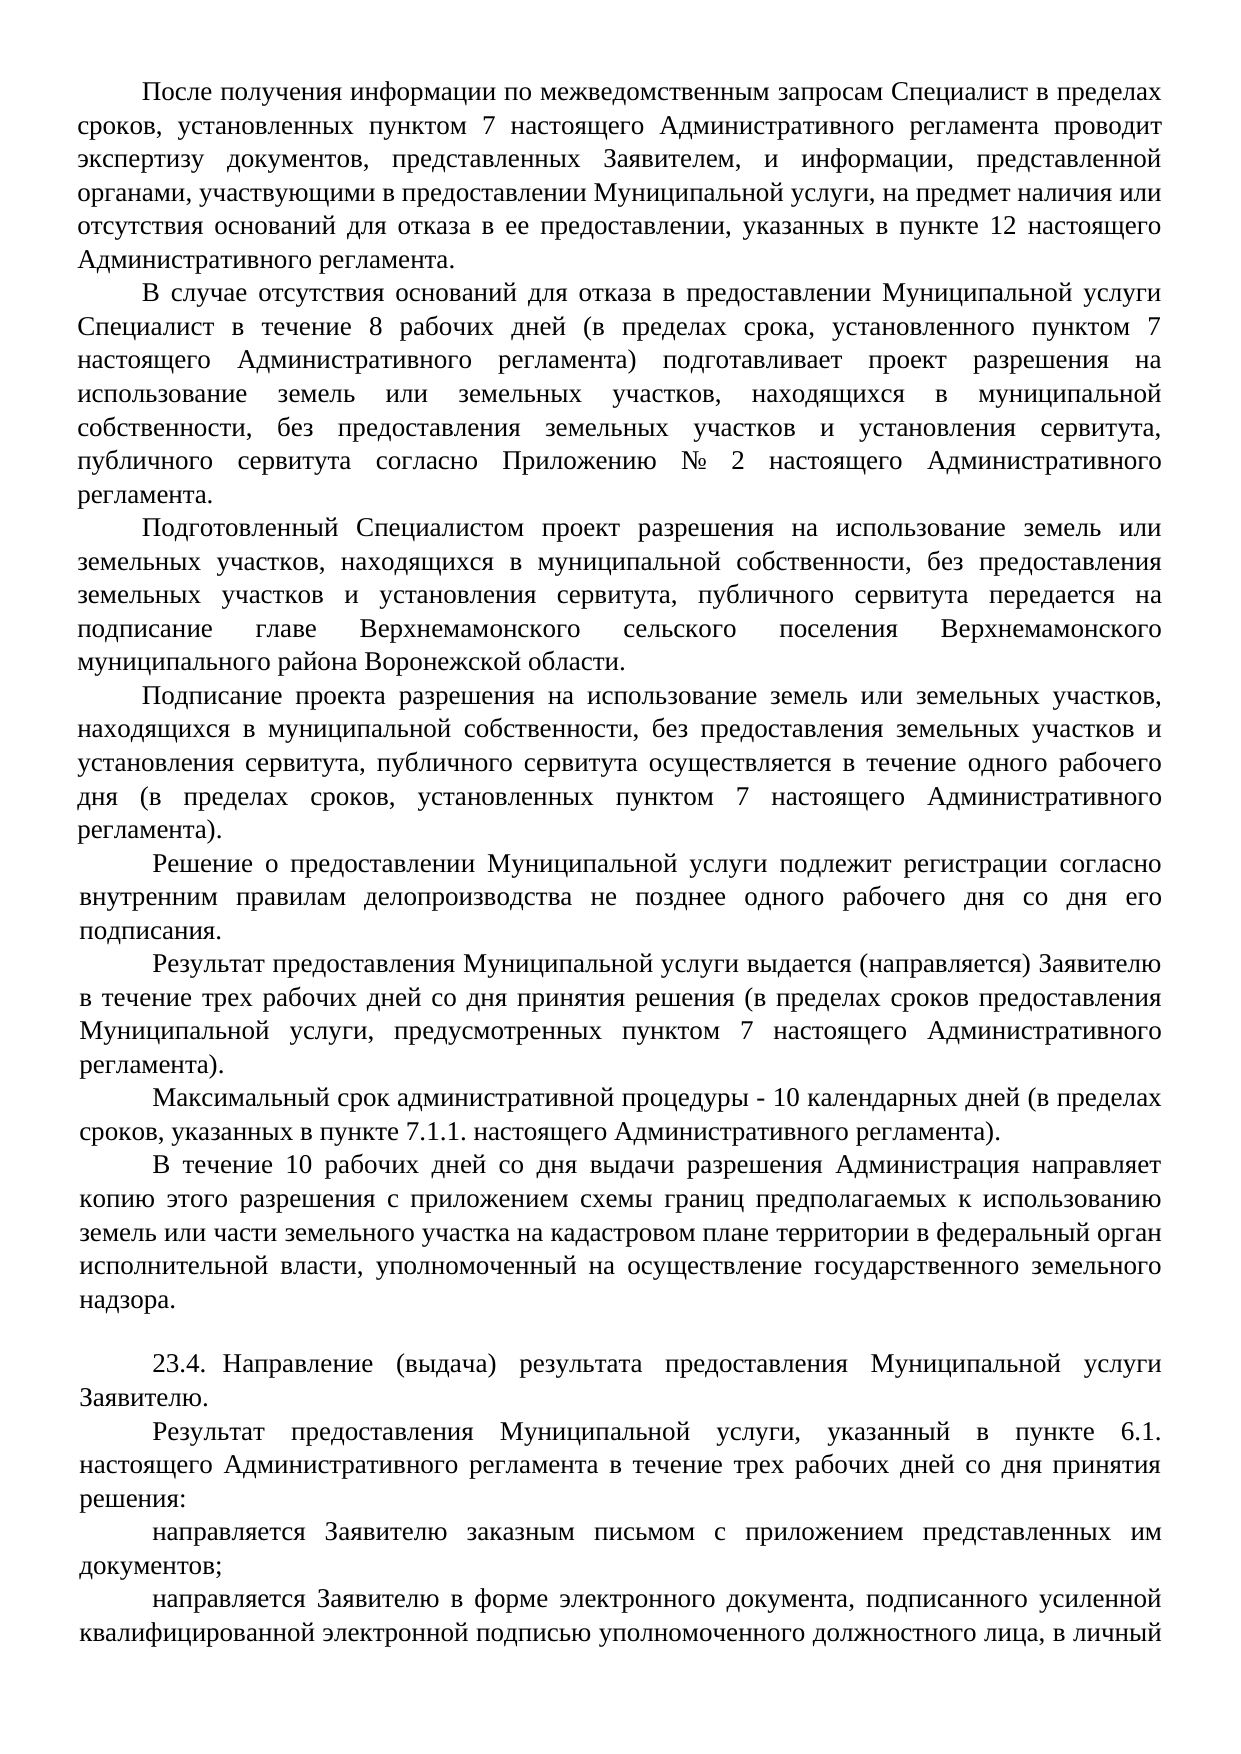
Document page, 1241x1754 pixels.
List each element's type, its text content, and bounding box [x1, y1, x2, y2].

list Направление (выдача) результата предоставления Муниципальной услуги Заявителю. [79, 1346, 1163, 1413]
text Подготовленный Специалистом проект разрешения на использование земель или земельных участков, находящихся в муниципальной собственности, без предоставления земельных участков и установления сервитута, публичного сервитута передается на подписание главе Верхнемамонского сельского поселения Верхнемамонского муниципального района Воронежской области. [77, 510, 1163, 678]
text Подписание проекта разрешения на использование земель или земельных участков, находящихся в муниципальной собственности, без предоставления земельных участков и установления сервитута, публичного сервитута осуществляется в течение одного рабочего дня (в пределах сроков, установленных пунктом 7 настоящего Административного регламента). [77, 678, 1163, 845]
text Максимальный срок административной процедуры - 10 календарных дней (в пределах сроков, указанных в пункте 7.1.1. настоящего Административного регламента). [79, 1080, 1163, 1147]
text В течение 10 рабочих дней со дня выдачи разрешения Администрация направляет копию этого разрешения с приложением схемы границ предполагаемых к использованию земель или части земельного участка на кадастровом плане территории в федеральный орган исполнительной власти, уполномоченный на осуществление государственного земельного надзора. [79, 1147, 1163, 1315]
text Решение о предоставлении Муниципальной услуги подлежит регистрации согласно внутренним правилам делопроизводства не позднее одного рабочего дня со дня его подписания. [79, 845, 1163, 946]
text После получения информации по межведомственным запросам Специалист в пределах сроков, установленных пунктом 7 настоящего Административного регламента проводит экспертизу документов, представленных Заявителем, и информации, представленной органами, участвующими в предоставлении Муниципальной услуги, на предмет наличия или отсутствия оснований для отказа в ее предоставлении, указанных в пункте 12 настоящего Административного регламента. [77, 74, 1163, 275]
text В случае отсутствия оснований для отказа в предоставлении Муниципальной услуги Специалист в течение 8 рабочих дней (в пределах срока, установленного пунктом 7 настоящего Административного регламента) подготавливает проект разрешения на использование земель или земельных участков, находящихся в муниципальной собственности, без предоставления земельных участков и установления сервитута, публичного сервитута согласно Приложению № 2 настоящего Административного регламента. [77, 275, 1163, 510]
text направляется Заявителю заказным письмом с приложением представленных им документов; [79, 1514, 1163, 1581]
text Результат предоставления Муниципальной услуги выдается (направляется) Заявителю в течение трех рабочих дней со дня принятия решения (в пределах сроков предоставления Муниципальной услуги, предусмотренных пунктом 7 настоящего Административного регламента). [79, 946, 1163, 1080]
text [79, 1581, 1163, 1648]
text Результат предоставления Муниципальной услуги, указанный в пункте 6.1. настоящего Административного регламента в течение трех рабочих дней со дня принятия решения: [79, 1413, 1163, 1514]
